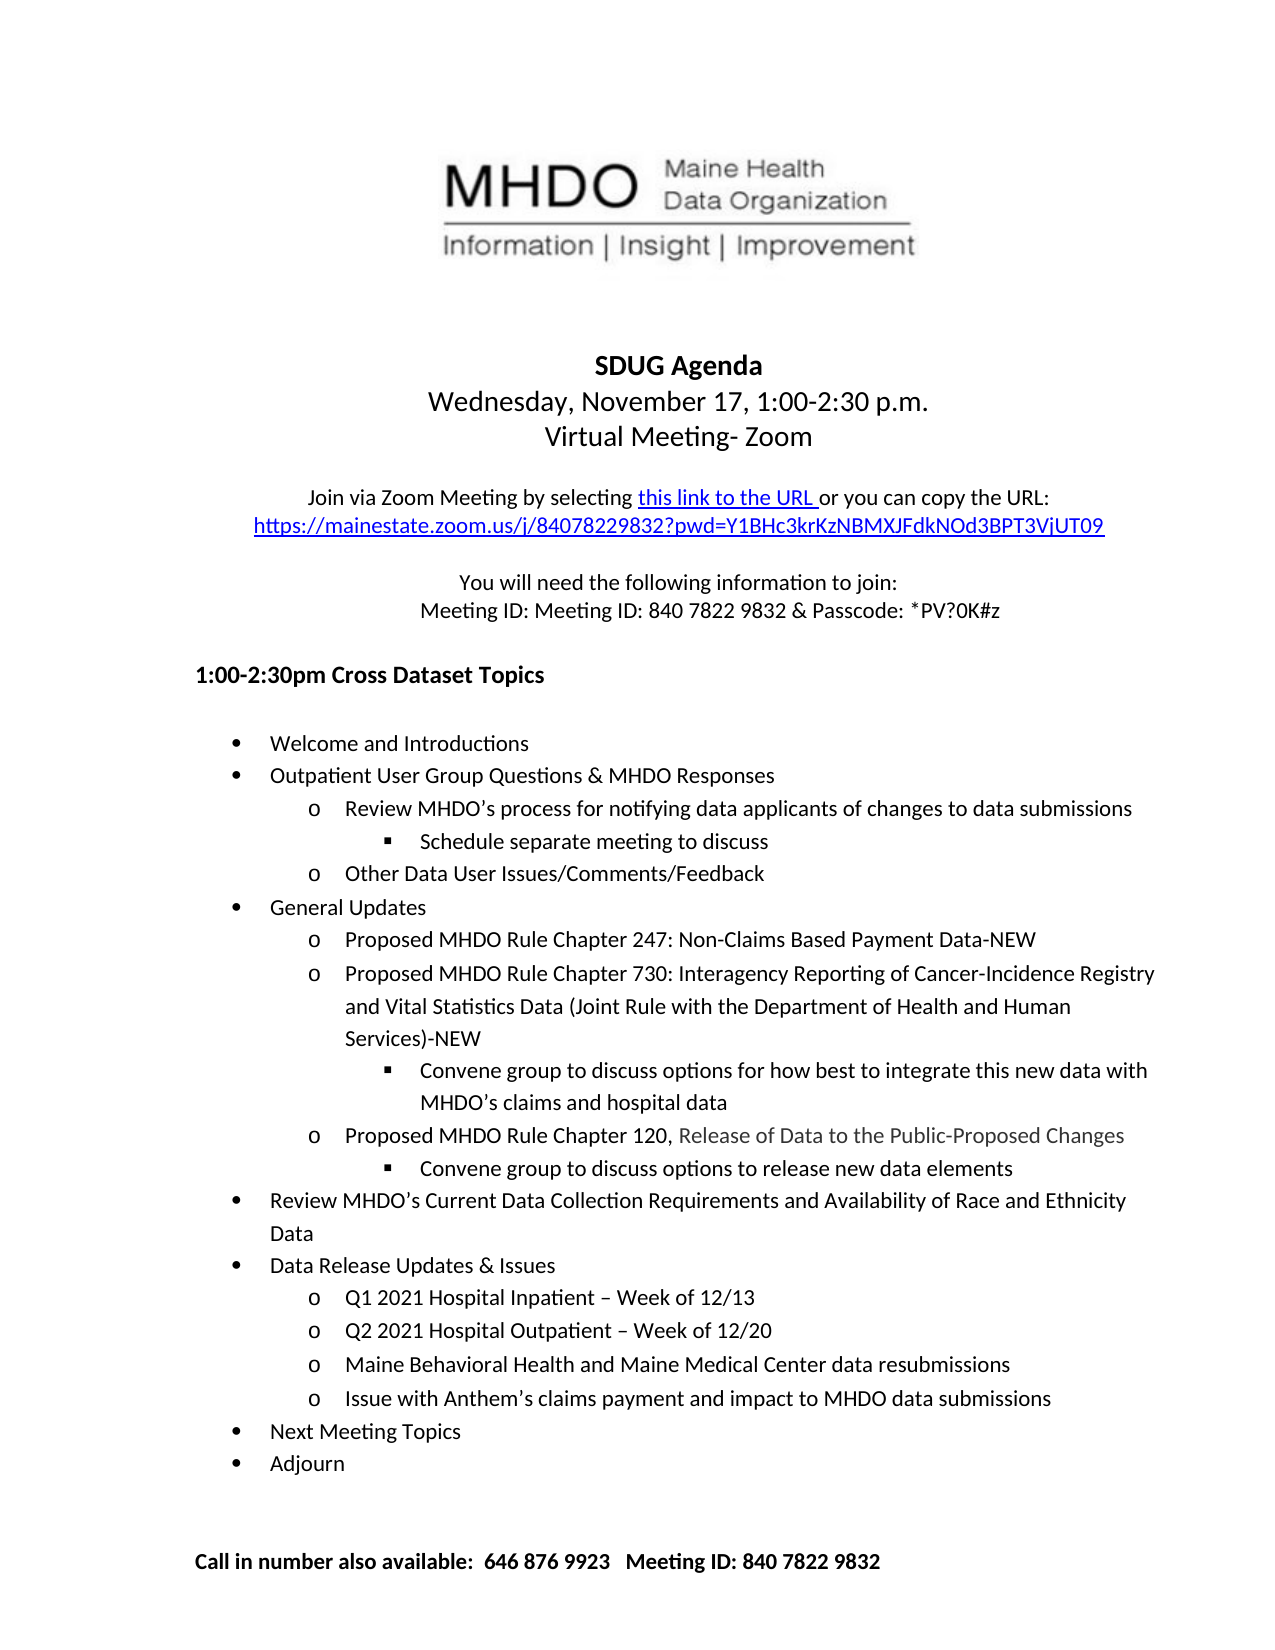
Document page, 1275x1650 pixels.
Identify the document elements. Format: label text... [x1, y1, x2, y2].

list Convene group to discuss options to release new data elements [382, 1154, 1162, 1182]
text 1:00-2:30pm Cross Dataset Topics [195, 659, 1162, 690]
text Virtual Meeting- Zoom [195, 418, 1162, 454]
list Other Data User Issues/Comments/Feedback [307, 859, 1162, 888]
list Q2 2021 Hospital Outpatient – Week of 12/20 [307, 1317, 1162, 1346]
text Meeting ID: Meeting ID: 840 7822 9832 & Passcode: *PV?0K#z [345, 596, 1162, 624]
list Next Meeting Topics [232, 1417, 1162, 1445]
text You will need the following information to join: [195, 568, 1162, 596]
list General Updates [232, 893, 1162, 921]
picture [438, 149, 920, 281]
list Maine Behavioral Health and Maine Medical Center data resubmissions [307, 1350, 1162, 1379]
list Review MHDO’s Current Data Collection Requirements and Availability of Race and Ethnicity Data [232, 1186, 1162, 1247]
list Outpatient User Group Questions & MHDO Responses [232, 761, 1162, 789]
list Issue with Anthem’s claims payment and impact to MHDO data submissions [307, 1384, 1162, 1413]
list Q1 2021 Hospital Inpatient – Week of 12/13 [307, 1283, 1162, 1312]
text SDUG Agenda [195, 347, 1162, 383]
text Wednesday, November 17, 1:00-2:30 p.m. [195, 383, 1162, 418]
list Proposed MHDO Rule Chapter 247: Non-Claims Based Payment Data-NEW [307, 925, 1162, 954]
list Schedule separate meeting to discuss [382, 827, 1162, 855]
list Welcome and Introductions [232, 729, 1162, 757]
list Proposed MHDO Rule Chapter 120, Release of Data to the Public-Proposed Changes [307, 1121, 1162, 1150]
text Join via Zoom Meeting by selecting this link to the URL or you can copy the URL: https://mainestate.zoom.us/j/84078229832?pwd=Y1BHc3krKzNBMXJFdkNOd3BPT3VjUT09 [195, 483, 1162, 539]
list Convene group to discuss options for how best to integrate this new data with MHDO’s claims and hospital data [382, 1056, 1162, 1117]
list Proposed MHDO Rule Chapter 730: Interagency Reporting of Cancer-Incidence Registry and Vital Statistics Data (Joint Rule with the Department of Health and Human Services)-NEW [307, 959, 1162, 1052]
list Data Release Updates & Issues [232, 1251, 1162, 1279]
list Adjourn [232, 1449, 1162, 1477]
list Review MHDO’s process for notifying data applicants of changes to data submissions [307, 794, 1162, 823]
